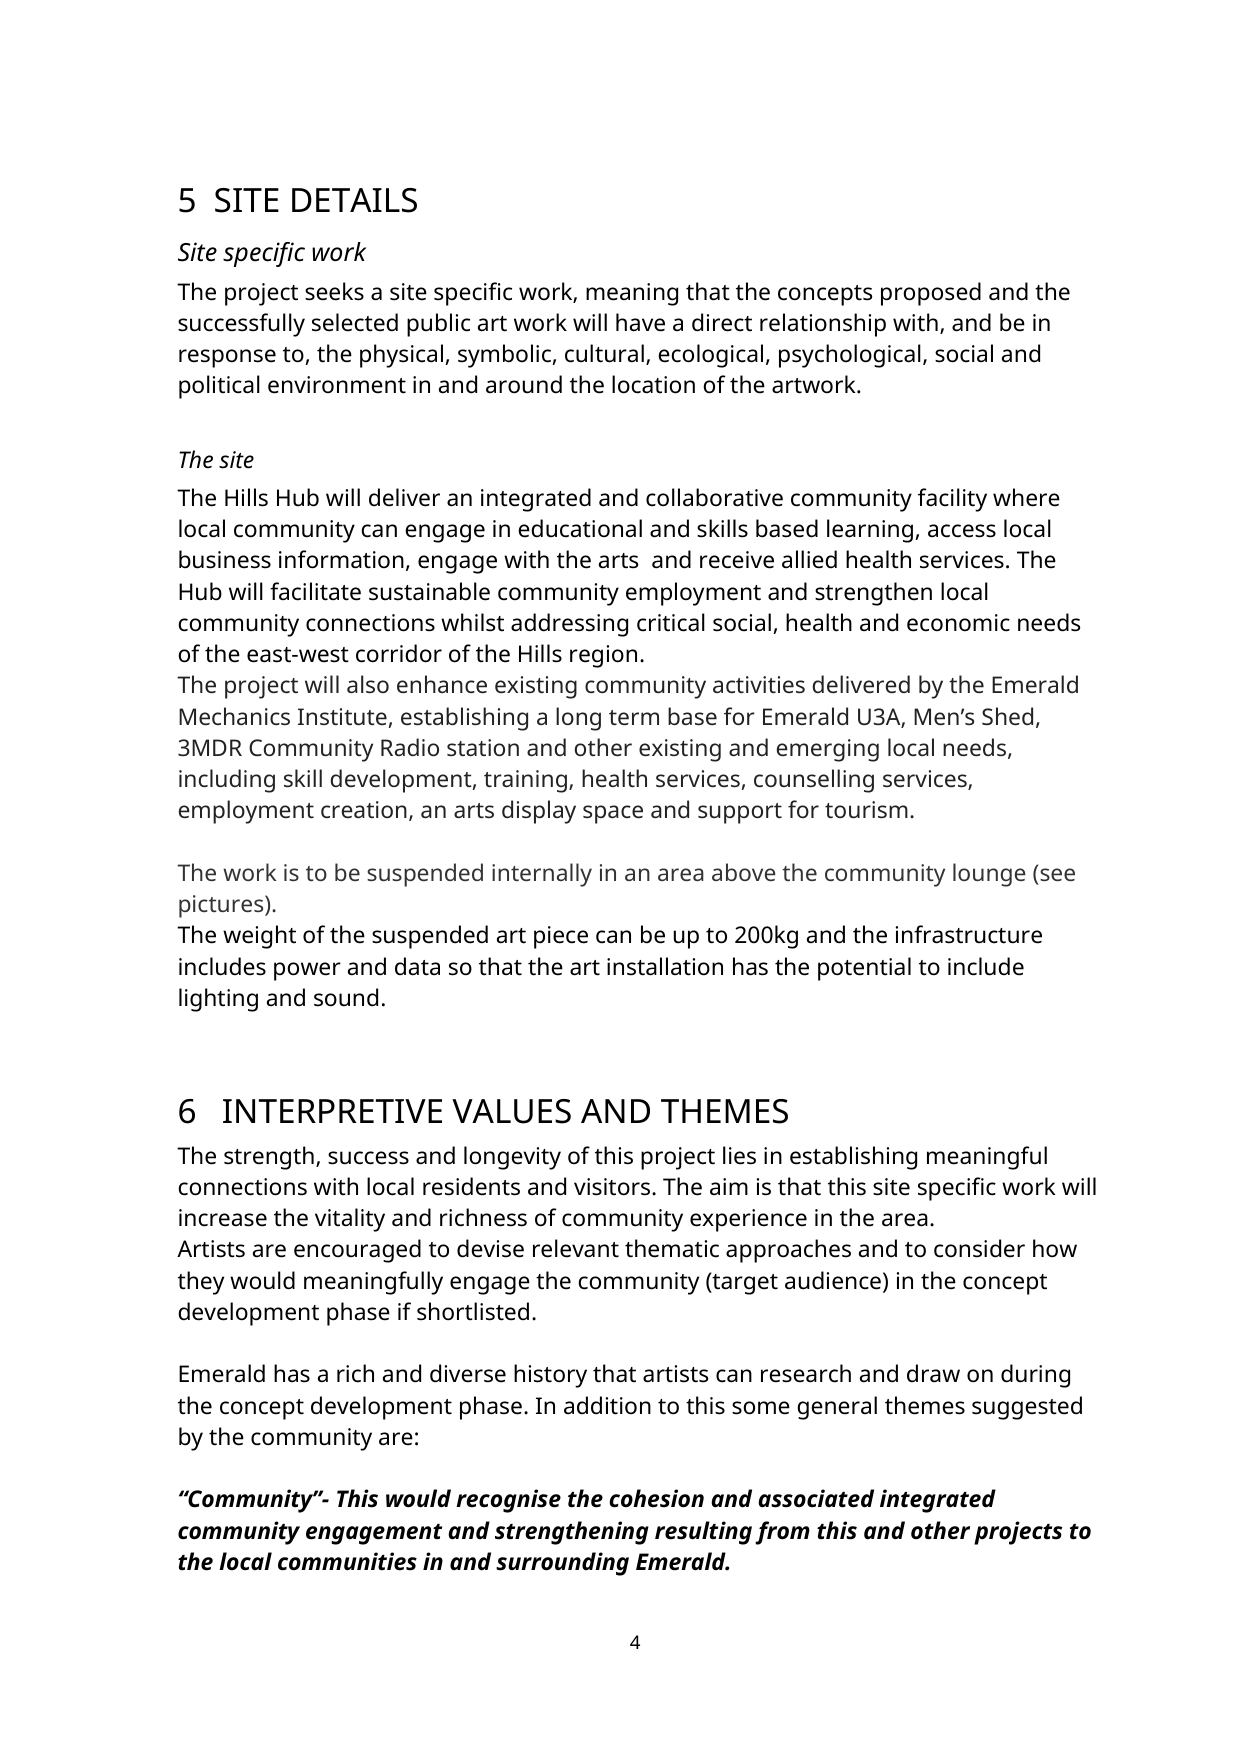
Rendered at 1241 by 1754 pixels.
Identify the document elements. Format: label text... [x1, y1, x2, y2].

text The work is to be suspended internally in an area above the community lounge (see pictures). [177, 857, 1092, 919]
subtitle 6 INTERPRETIVE VALUES AND THEMES [177, 1088, 1092, 1133]
subtitle Site specific work [177, 235, 1092, 269]
text “Community”- This would recognise the cohesion and associated integrated community engagement and strengthening resulting from this and other projects to the local communities in and surrounding Emerald. [177, 1483, 1108, 1577]
text Emerald has a rich and diverse history that artists can research and draw on during the concept development phase. In addition to this some general themes suggested by the community are: [177, 1358, 1108, 1452]
text Artists are encouraged to devise relevant thematic approaches and to consider how they would meaningfully engage the community (target audience) in the concept development phase if shortlisted. [177, 1233, 1108, 1327]
text The weight of the suspended art piece can be up to 200kg and the infrastructure includes power and data so that the art installation has the potential to include lighting and sound. [177, 919, 1092, 1013]
text The project will also enhance existing community activities delivered by the Emerald Mechanics Institute, establishing a long term base for Emerald U3A, Men’s Shed, 3MDR Community Radio station and other existing and emerging local needs, including skill development, training, health services, counselling services, employment creation, an arts display space and support for tourism. [177, 669, 1092, 825]
subtitle 5 SITE DETAILS [177, 177, 1092, 223]
text The strength, success and longevity of this project lies in establishing meaningful connections with local residents and visitors. The aim is that this site specific work will increase the vitality and richness of community experience in the area. [177, 1139, 1108, 1233]
subtitle The site [177, 444, 1092, 475]
text The project seeks a site specific work, meaning that the concepts proposed and the successfully selected public art work will have a direct relationship with, and be in response to, the physical, symbolic, cultural, ecological, psychological, social and political environment in and around the location of the artwork. [177, 275, 1108, 400]
text The Hills Hub will deliver an integrated and collaborative community facility where local community can engage in educational and skills based learning, access local business information, engage with the arts and receive allied health services. The Hub will facilitate sustainable community employment and strengthen local community connections whilst addressing critical social, health and economic needs of the east-west corridor of the Hills region. [177, 482, 1092, 669]
